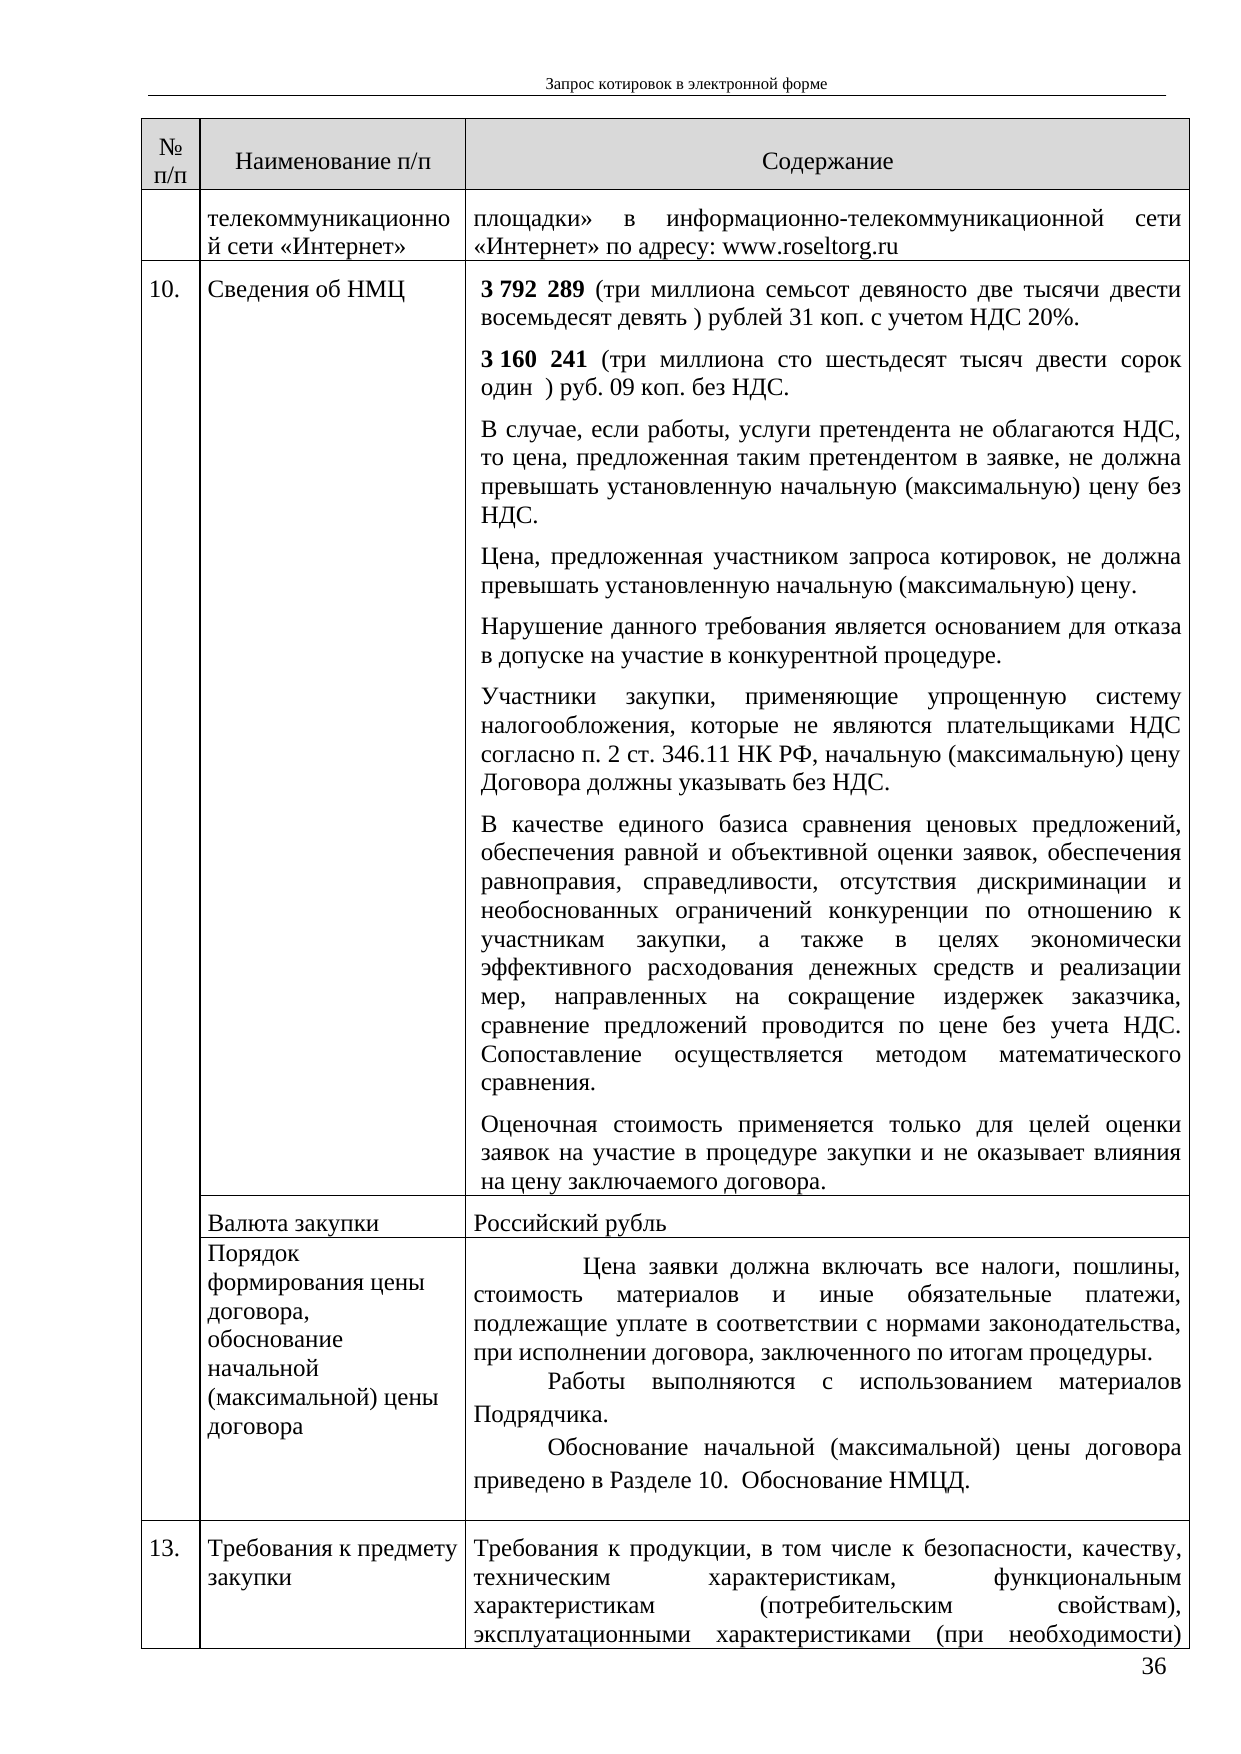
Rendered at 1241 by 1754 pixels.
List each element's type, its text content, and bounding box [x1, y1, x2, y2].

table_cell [466, 190, 1189, 260]
table_cell Валюта закупки [201, 1196, 465, 1237]
table_header Содержание [466, 119, 1189, 189]
table_cell [142, 190, 199, 260]
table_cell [201, 190, 465, 260]
table_cell [142, 261, 199, 1519]
table_cell Российский рубль [466, 1196, 1189, 1237]
table_cell Порядок формирования цены договора, обоснование начальной (максимальной) цены договора [201, 1238, 465, 1519]
table_header Наименование п/п [201, 119, 465, 189]
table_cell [466, 1521, 1189, 1648]
table_cell Требования к предмету закупки [201, 1521, 465, 1648]
table_header № п/п [142, 119, 199, 189]
table_cell Сведения об НМЦ [201, 261, 465, 1195]
table_cell 3 792 289 (три миллиона семьсот девяносто две тысячи двести восемьдесят девять ) рублей 31 коп. с учетом НДС 20%. 3 160 241 (три миллиона сто шестьдесят тысяч двести сорок один ) руб. 09 коп. без НДС. В случае, если работы, услуги претендента не облагаются НДС, то цена, предложенная таким претендентом в заявке, не должна превышать установленную начальную (максимальную) цену без НДС. Цена, предложенная участником запроса котировок, не должна превышать установленную начальную (максимальную) цену. Нарушение данного требования является основанием для отказа в допуске на участие в конкурентной процедуре. Участники закупки, применяющие упрощенную систему налогообложения, которые не являются плательщиками НДС согласно п. 2 ст. 346.11 НК РФ, начальную (максимальную) цену Договора должны указывать без НДС. В качестве единого базиса сравнения ценовых предложений, обеспечения равной и объективной оценки заявок, обеспечения равноправия, справедливости, отсутствия дискриминации и необоснованных ограничений конкуренции по отношению к участникам закупки, а также в целях экономически эффективного расходования денежных средств и реализации мер, направленных на сокращение издержек заказчика, сравнение предложений проводится по цене без учета НДС. Сопоставление осуществляется методом математического сравнения. Оценочная стоимость применяется только для целей оценки заявок на участие в процедуре закупки и не оказывает влияния на цену заключаемого договора. [466, 261, 1189, 1195]
table_cell [142, 1521, 199, 1648]
table_cell Цена заявки должна включать все налоги, пошлины, стоимость материалов и иные обязательные платежи, подлежащие уплате в соответствии с нормами законодательства, при исполнении договора, заключенного по итогам процедуры. Работы выполняются с использованием материалов Подрядчика. Обоснование начальной (максимальной) цены договора приведено в Разделе 10. Обоснование НМЦД. [466, 1238, 1189, 1519]
